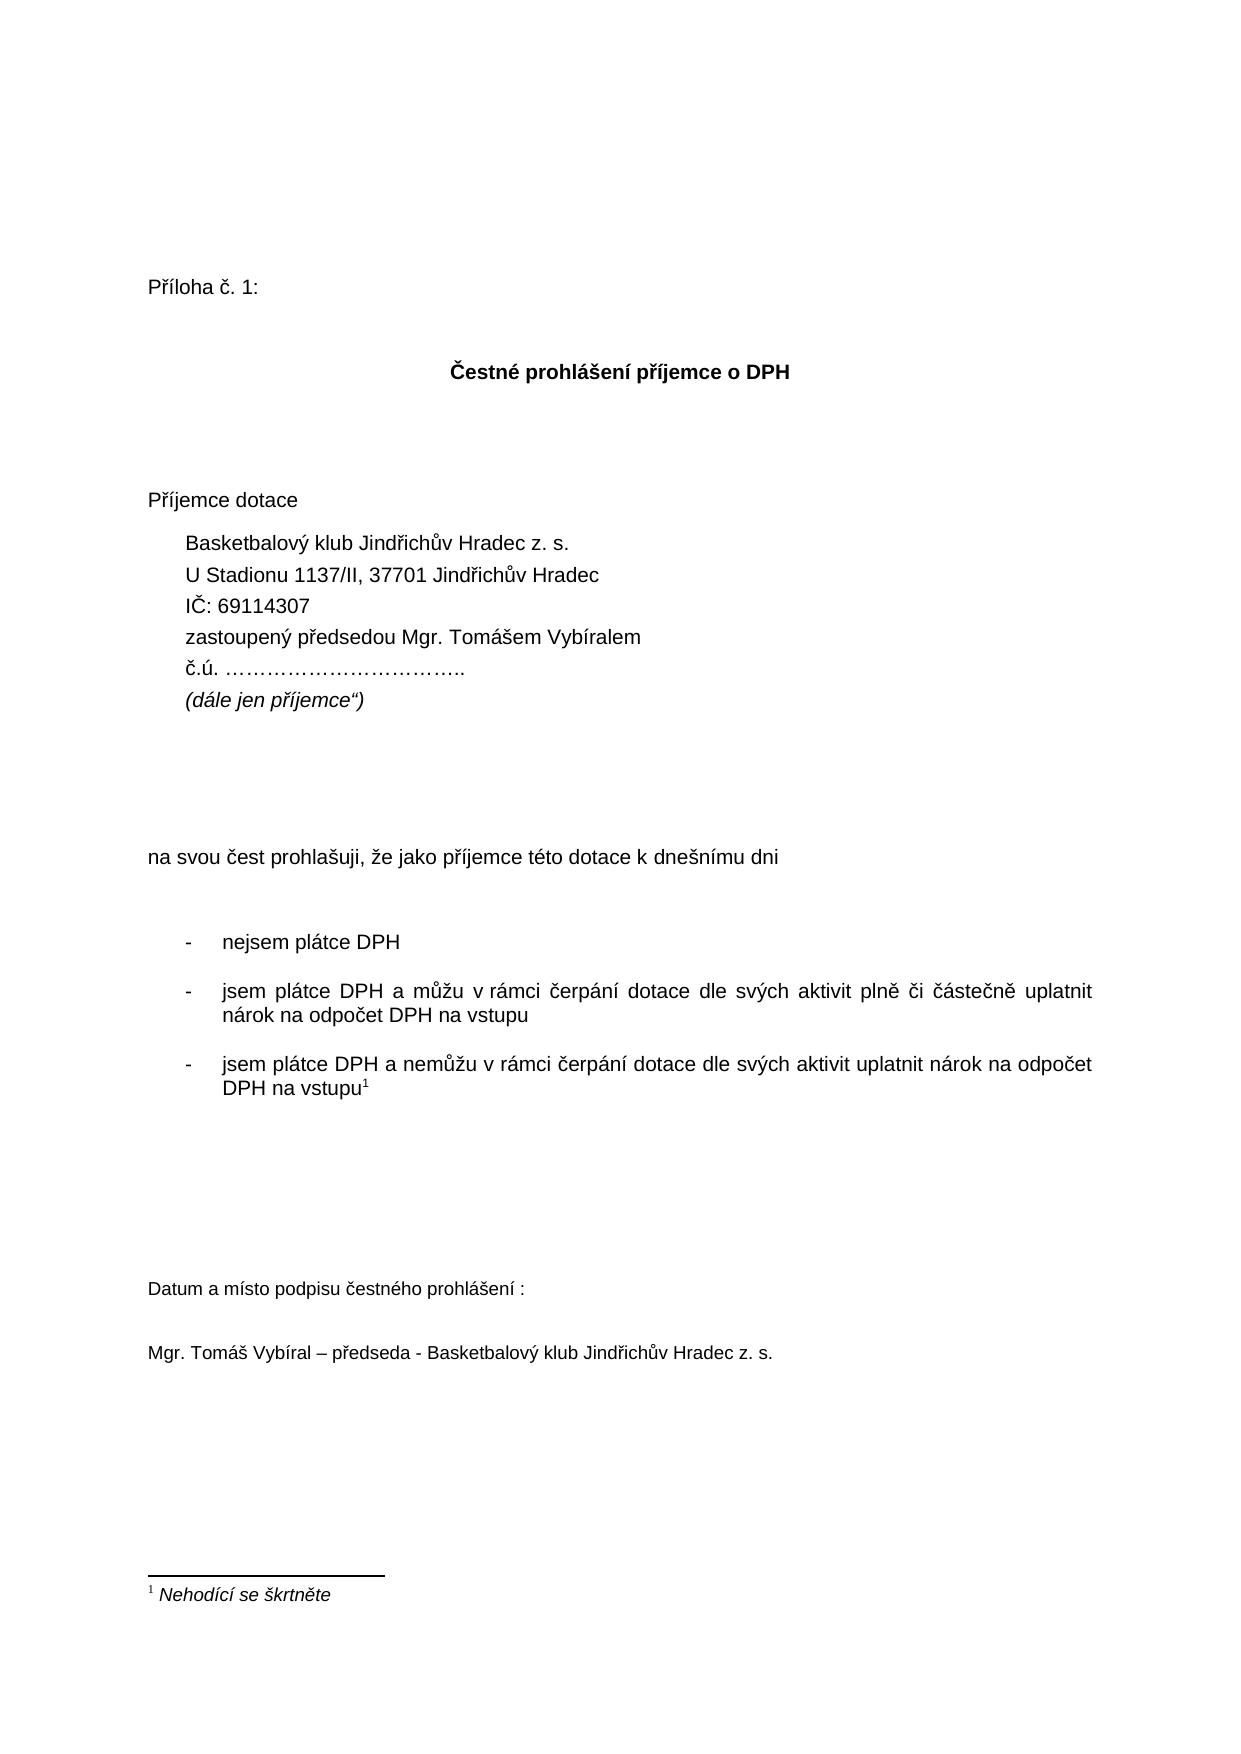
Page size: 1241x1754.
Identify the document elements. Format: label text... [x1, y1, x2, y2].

text na svou čest prohlašuji, že jako příjemce této dotace k dnešnímu dni [148, 845, 1093, 869]
text Příjemce dotace [148, 488, 1093, 512]
text IČ: 69114307 [185, 593, 1093, 618]
text zastoupený předsedou Mgr. Tomášem Vybíralem [185, 624, 1093, 649]
text U Stadionu 1137/II, 37701 Jindřichův Hradec [148, 561, 1093, 586]
text Basketbalový klub Jindřichův Hradec z. s. [148, 530, 1093, 555]
text Příloha č. 1: [148, 275, 1093, 299]
list nejsem plátce DPH [185, 930, 1093, 954]
text (dále jen příjemce“) [148, 686, 1093, 711]
text Mgr. Tomáš Vybíral – předseda - Basketbalový klub Jindřichův Hradec z. s. [148, 1341, 1093, 1363]
list jsem plátce DPH a můžu v rámci čerpání dotace dle svých aktivit plně či částečně uplatnit nárok na odpočet DPH na vstupu [185, 979, 1093, 1027]
list jsem plátce DPH a nemůžu v rámci čerpání dotace dle svých aktivit uplatnit nárok na odpočet DPH na vstupu [185, 1052, 1093, 1100]
text č.ú. …………………………….. [148, 655, 1093, 680]
text Datum a místo podpisu čestného prohlášení : [148, 1277, 1093, 1299]
text Čestné prohlášení příjemce o DPH [148, 360, 1093, 384]
